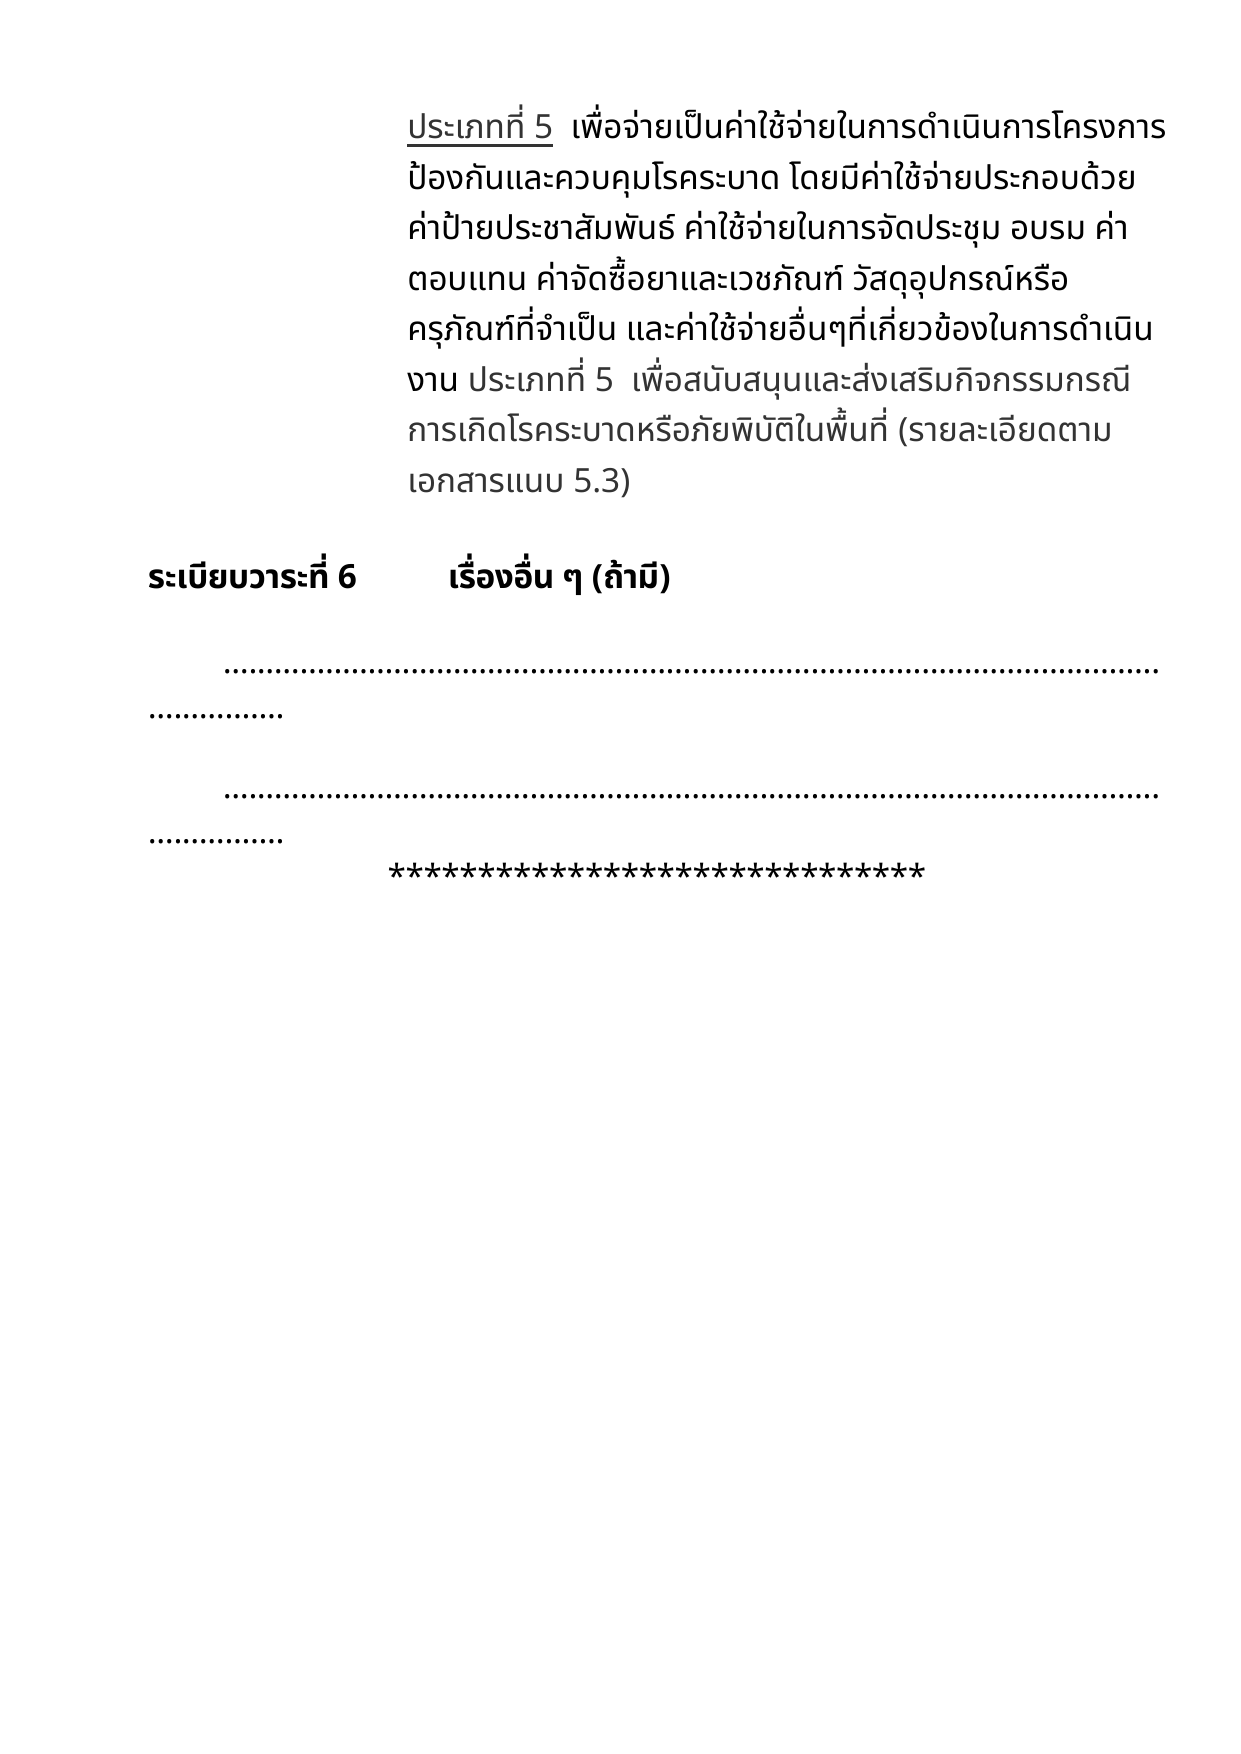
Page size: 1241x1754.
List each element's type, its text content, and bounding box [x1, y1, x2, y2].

text .............................................................................................................................. [148, 728, 1166, 853]
text ประเภทที่ 5 เพื่อจ่ายเป็นค่าใช้จ่ายในการดำเนินการโครงการป้องกันและควบคุมโรคระบาด โดยมีค่าใช้จ่ายประกอบด้วย ค่าป้ายประชาสัมพันธ์ ค่าใช้จ่ายในการจัดประชุม อบรม ค่าตอบแทน ค่าจัดซื้อยาและเวชภัณฑ์ วัสดุอุปกรณ์หรือครุภัณฑ์ที่จำเป็น และค่าใช้จ่ายอื่นๆที่เกี่ยวข้องในการดำเนินงาน ประเภทที่ 5 เพื่อสนับสนุนและส่งเสริมกิจกรรมกรณีการเกิดโรคระบาดหรือภัยพิบัติในพื้นที่ (รายละเอียดตามเอกสารแนบ 5.3) [407, 103, 1166, 507]
text .............................................................................................................................. [148, 603, 1166, 728]
text ระเบียบวาระที่ 6 เรื่องอื่น ๆ (ถ้ามี) [148, 553, 1166, 603]
text ****************************** [148, 853, 1166, 899]
